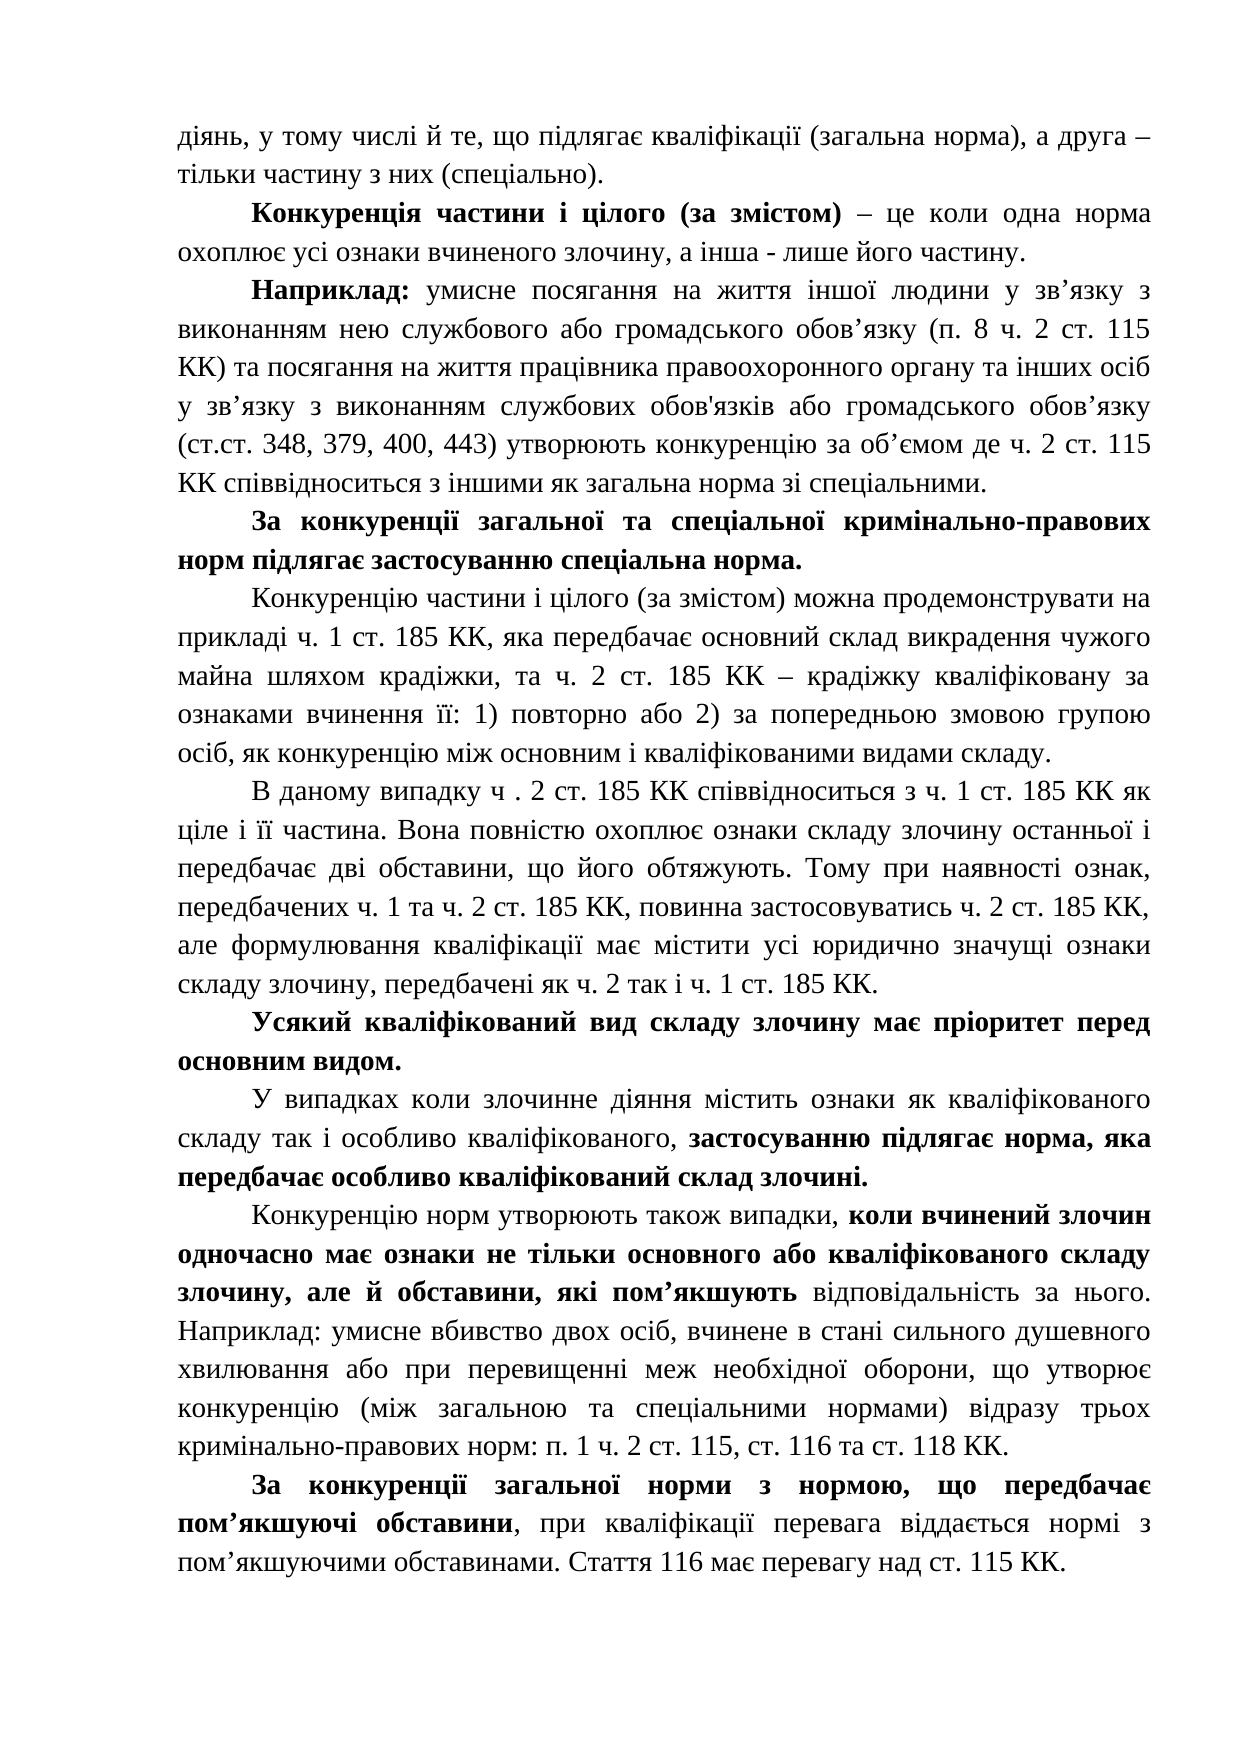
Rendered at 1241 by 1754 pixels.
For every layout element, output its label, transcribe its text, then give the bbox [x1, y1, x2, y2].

text Наприклад: умисне посягання на життя іншої людини у зв’язку з виконанням нею службового або громадського обов’язку (п. 8 ч. 2 ст. 115 КК) та посягання на життя працівника правоохоронного органу та інших осіб у зв’язку з виконанням службових обов'язків або громадського обов’язку (ст.ст. 348, 379, 400, 443) утворюють конкуренцію за об’ємом де ч. 2 ст. 115 КК співвідноситься з іншими як загальна норма зі спеціальними. [177, 272, 1152, 498]
text У випадках коли злочинне діяння містить ознаки як кваліфікованого складу так і особливо кваліфікованого, застосуванню підлягає норма, яка передбачає особливо кваліфікований склад злочині. [177, 1082, 1152, 1192]
text За конкуренції загальної та спеціальної кримінально-правових норм підлягає застосуванню спеціальна норма. [177, 503, 1152, 576]
text Конкуренцію частини і цілого (за змістом) можна продемонструвати на прикладі ч. 1 ст. 185 КК, яка передбачає основний склад викрадення чужого майна шляхом крадіжки, та ч. 2 ст. 185 КК – крадіжку кваліфіковану за ознаками вчинення її: 1) повторно або 2) за попередньою змовою групою осіб, як конкуренцію між основним і кваліфікованими видами складу. [177, 581, 1152, 768]
text Усякий кваліфікований вид складу злочину має пріоритет перед основним видом. [177, 1004, 1152, 1077]
text В даному випадку ч . 2 ст. 185 КК співвідноситься з ч. 1 ст. 185 КК як ціле і її частина. Вона повністю охоплює ознаки складу злочину останньої і передбачає дві обставини, що його обтяжують. Тому при наявності ознак, передбачених ч. 1 та ч. 2 ст. 185 КК, повинна застосовуватись ч. 2 ст. 185 КК, але формулювання кваліфікації має містити усі юридично значущі ознаки складу злочину, передбачені як ч. 2 так і ч. 1 ст. 185 КК. [177, 773, 1152, 999]
text За конкуренції загальної норми з нормою, що передбачає пом’якшуючі обставини, при кваліфікації перевага віддається нормі з пом’якшуючими обставинами. Стаття 116 має перевагу над ст. 115 КК. [177, 1467, 1152, 1578]
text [177, 118, 1152, 190]
text Конкуренцію норм утворюють також випадки, коли вчинений злочин одночасно має ознаки не тільки основного або кваліфікованого складу злочину, але й обставини, які пом’якшують відповідальність за нього. Наприклад: умисне вбивство двох осіб, вчинене в стані сильного душевного хвилювання або при перевищенні меж необхідної оборони, що утворює конкуренцію (між загальною та спеціальними нормами) відразу трьох кримінально-правових норм: п. 1 ч. 2 ст. 115, ст. 116 та ст. 118 КК. [177, 1197, 1152, 1462]
text Конкуренція частини і цілого (за змістом) – це коли одна норма охоплює усі ознаки вчиненого злочину, а інша - лише його частину. [177, 195, 1152, 267]
